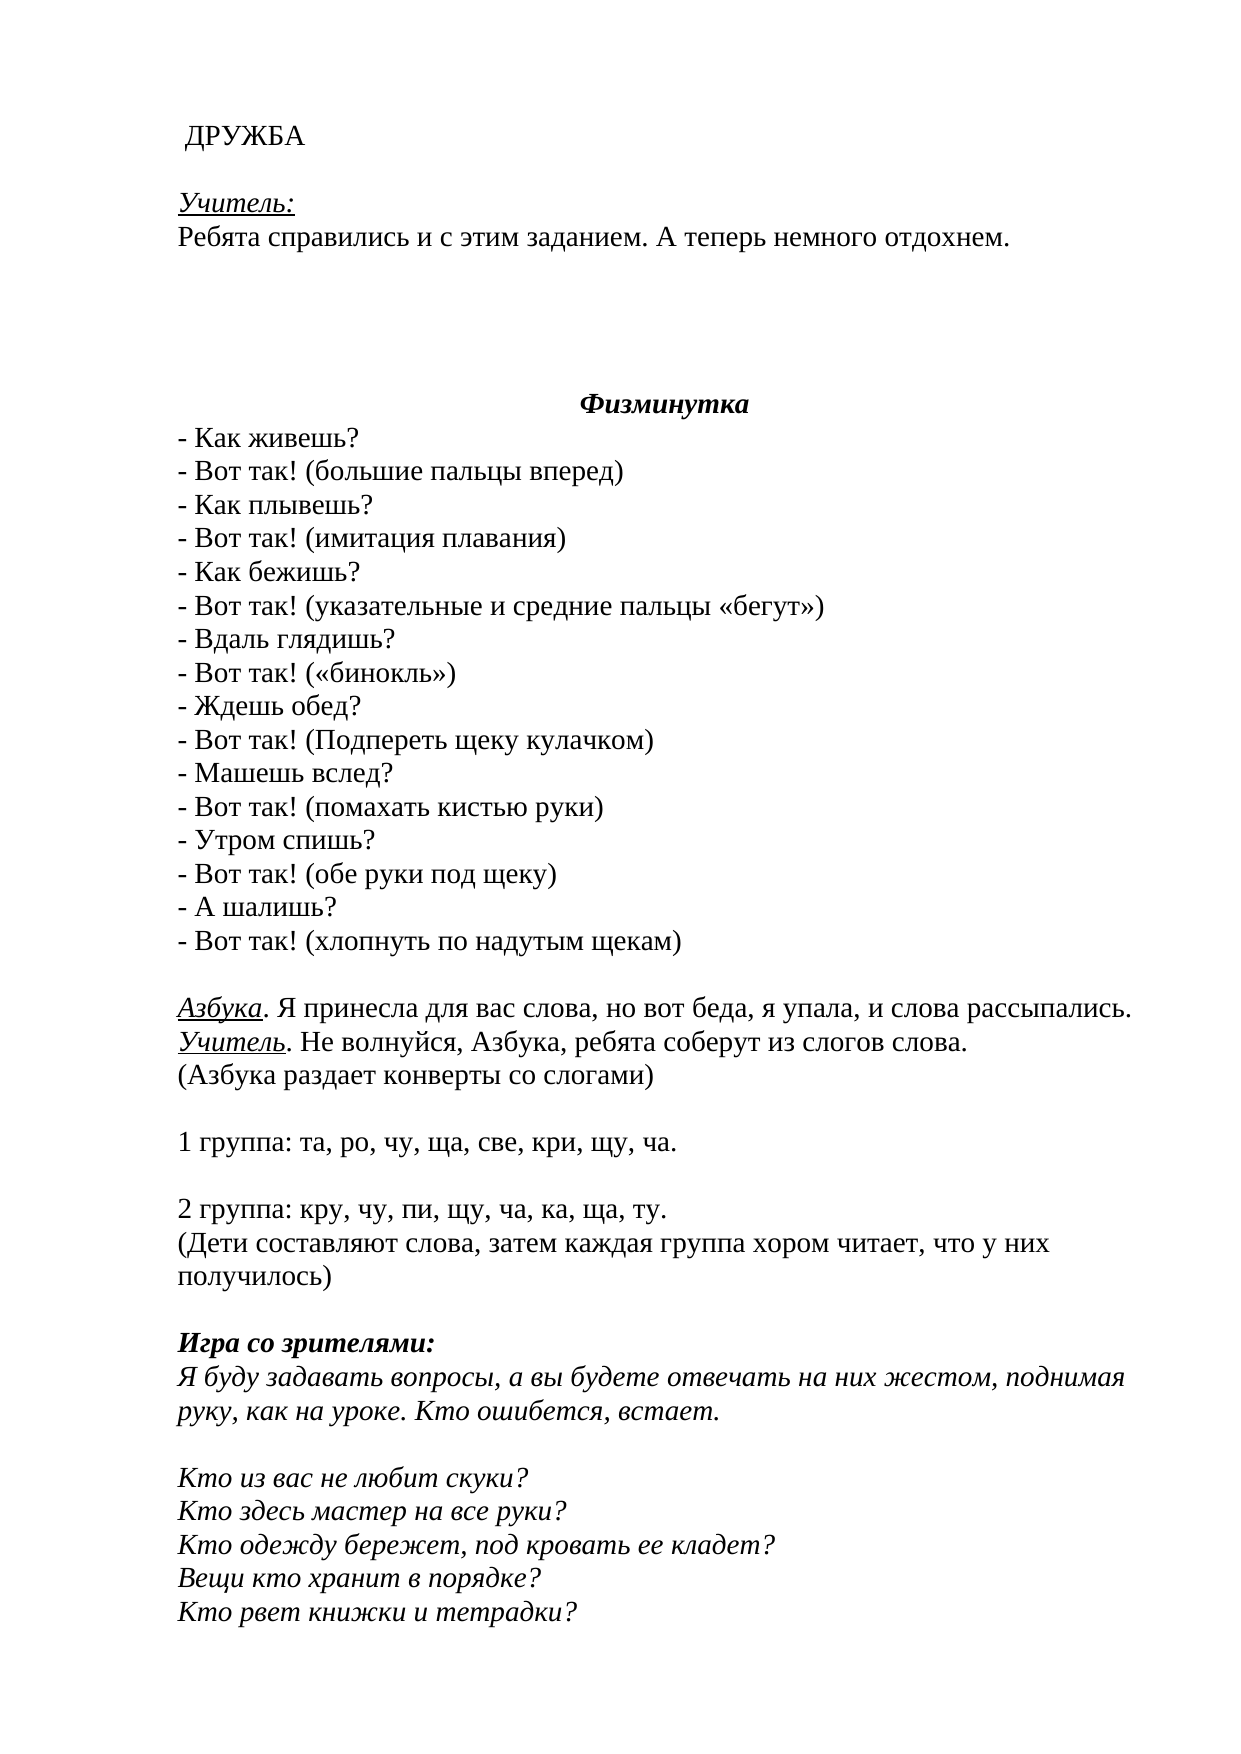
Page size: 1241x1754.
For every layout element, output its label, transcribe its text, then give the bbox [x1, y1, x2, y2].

text - Вот так! (обе руки под щеку) [177, 856, 1152, 889]
text (Дети составляют слова, затем каждая группа хором читает, что у них получилось) [177, 1225, 1152, 1292]
text Кто здесь мастер на все руки? [177, 1493, 1152, 1527]
text - Как живешь? [177, 420, 1152, 453]
text - Вот так! (имитация плавания) [177, 521, 1152, 554]
text Учитель: [177, 185, 1152, 219]
text - А шалишь? [177, 889, 1152, 923]
text Я буду задавать вопросы, а вы будете отвечать на них жестом, поднимая руку, как на уроке. Кто ошибется, встает. [177, 1359, 1152, 1426]
text - Вот так! («бинокль») [177, 655, 1152, 688]
text 1 группа: та, ро, чу, ща, све, кри, щу, ча. [177, 1124, 1152, 1158]
text Физминутка [177, 386, 1152, 420]
text - Вот так! (указательные и средние пальцы «бегут») [177, 588, 1152, 621]
text - Вдаль глядишь? [177, 621, 1152, 655]
text Азбука. Я принесла для вас слова, но вот беда, я упала, и слова рассыпались. [177, 990, 1152, 1024]
text Кто из вас не любит скуки? [177, 1460, 1152, 1493]
text - Вот так! (хлопнуть по надутым щекам) [177, 923, 1152, 957]
text Учитель. Не волнуйся, Азбука, ребята соберут из слогов слова. [177, 1024, 1152, 1057]
text Кто рвет книжки и тетрадки? [177, 1594, 1152, 1627]
text (Азбука раздает конверты со слогами) [177, 1057, 1152, 1091]
text - Машешь вслед? [177, 755, 1152, 789]
text - Как бежишь? [177, 554, 1152, 588]
text - Вот так! (Подпереть щеку кулачком) [177, 722, 1152, 755]
text Ребята справились и с этим заданием. А теперь немного отдохнем. [177, 219, 1152, 252]
text - Утром спишь? [177, 822, 1152, 856]
text ДРУЖБА [177, 118, 1152, 152]
text 2 группа: кру, чу, пи, щу, ча, ка, ща, ту. [177, 1191, 1152, 1225]
text Кто одежду бережет, под кровать ее кладет? [177, 1527, 1152, 1560]
text Игра со зрителями: [177, 1326, 1152, 1359]
text - Вот так! (помахать кистью руки) [177, 789, 1152, 822]
text - Ждешь обед? [177, 688, 1152, 722]
text - Как плывешь? [177, 487, 1152, 521]
text - Вот так! (большие пальцы вперед) [177, 453, 1152, 487]
text Вещи кто хранит в порядке? [177, 1560, 1152, 1594]
